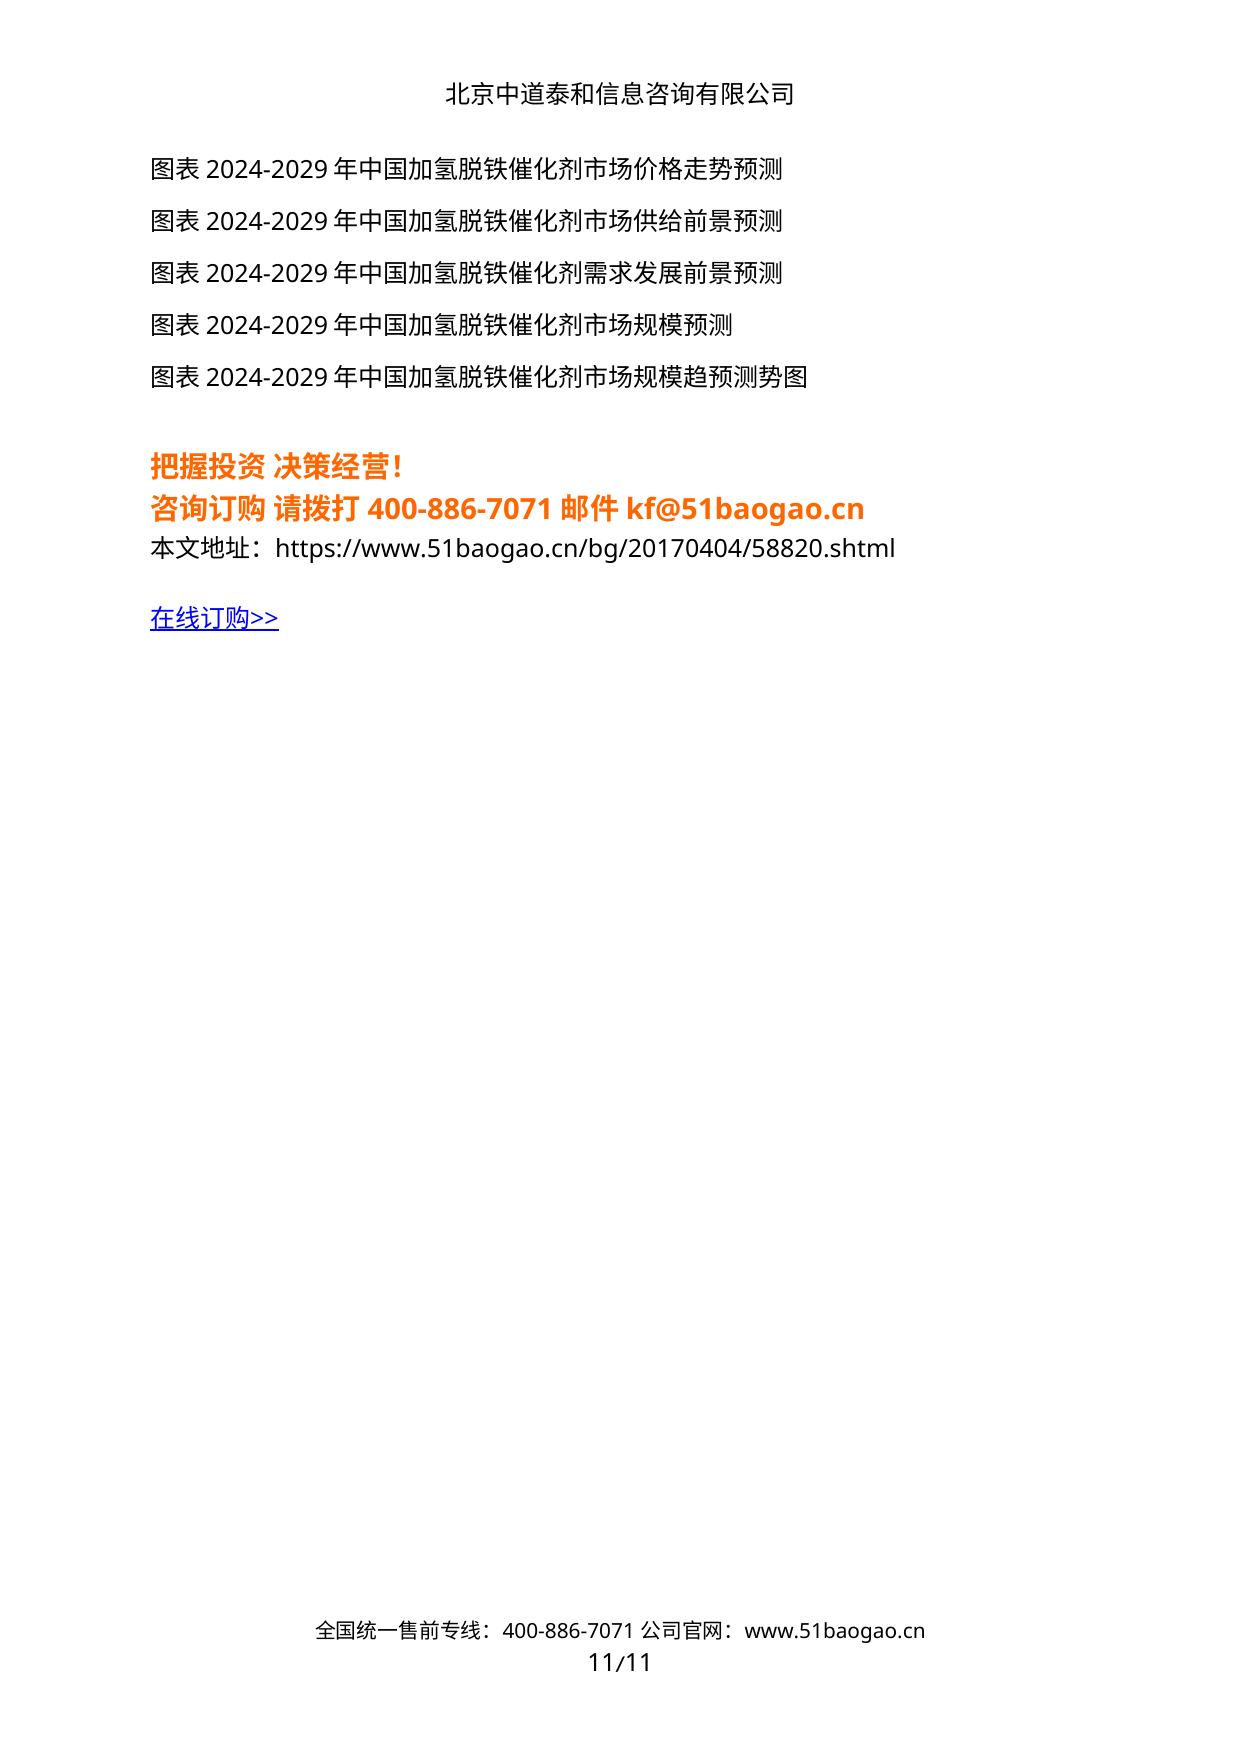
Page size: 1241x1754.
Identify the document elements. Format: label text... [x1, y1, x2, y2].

text 图表 2024-2029年中国加氢脱铁催化剂市场规模预测 [150, 306, 1090, 342]
text 图表 2024-2029年中国加氢脱铁催化剂市场规模趋预测势图 [150, 357, 1090, 394]
text 图表 2024-2029年中国加氢脱铁催化剂市场供给前景预测 [150, 202, 1090, 238]
text 在线订购>> [150, 564, 1090, 635]
text 把握投资 决策经营！咨询订购 请拨打 400-886-7071 邮件 kf@51baogao.cn本文地址：https://www.51baogao.cn/bg/20170404/58820.shtml [150, 409, 1090, 564]
text 图表 2024-2029年中国加氢脱铁催化剂市场价格走势预测 [150, 150, 1090, 186]
text 图表 2024-2029年中国加氢脱铁催化剂需求发展前景预测 [150, 254, 1090, 290]
